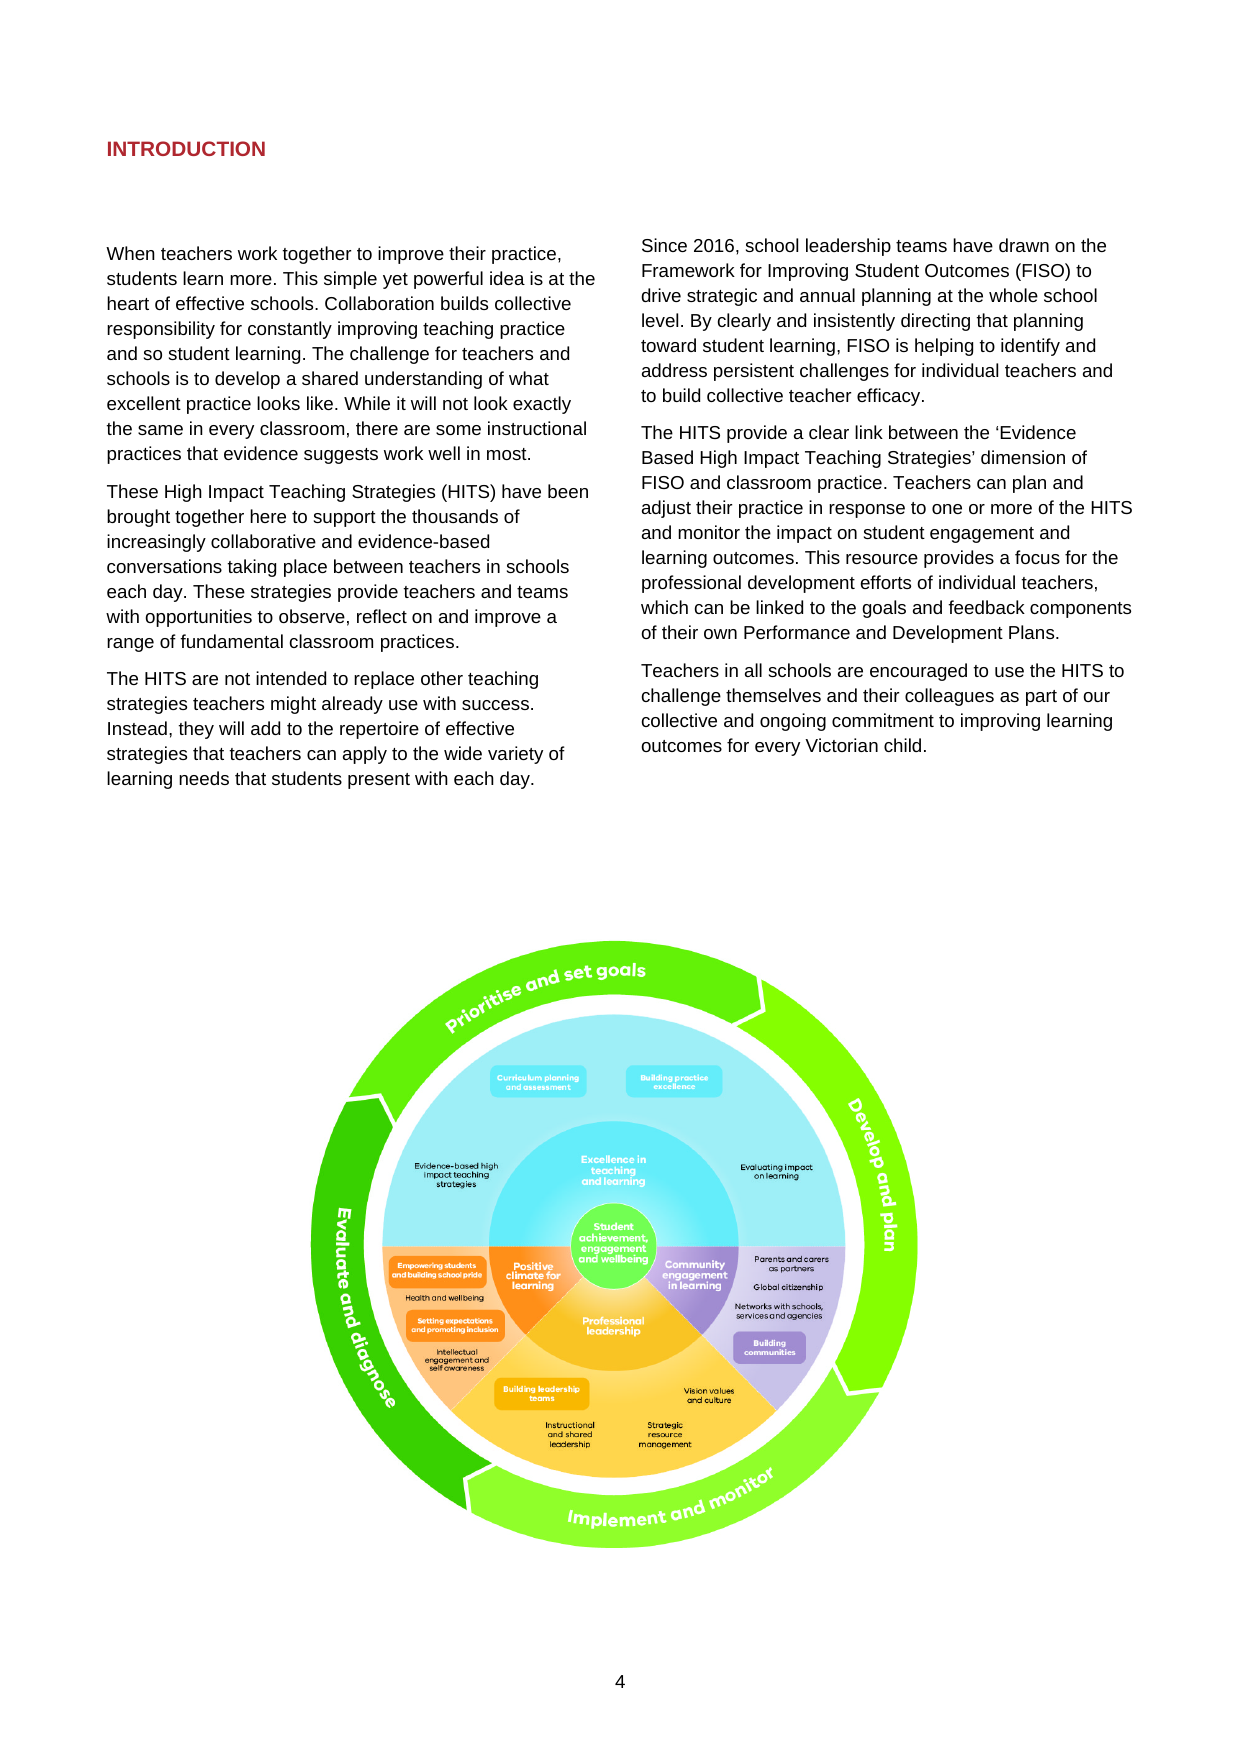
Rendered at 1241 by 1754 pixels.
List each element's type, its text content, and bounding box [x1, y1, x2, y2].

picture [75, 854, 1165, 1625]
text The HITS are not intended to replace other teaching strategies teachers might already use with success. Instead, they will add to the repertoire of effective strategies that teachers can apply to the wide variety of learning needs that students present with each day. [106, 665, 599, 790]
text Teachers in all schools are encouraged to use the HITS to challenge themselves and their colleagues as part of our collective and ongoing commitment to improving learning outcomes for every Victorian child. [641, 656, 1134, 756]
text These High Impact Teaching Strategies (HITS) have been brought together here to support the thousands of increasingly collaborative and evidence-based conversations taking place between teachers in schools each day. These strategies provide teachers and teams with opportunities to observe, reflect on and improve a range of fundamental classroom practices. [106, 477, 599, 652]
subtitle Introduction [106, 136, 1134, 161]
text The HITS provide a clear link between the ‘Evidence Based High Impact Teaching Strategies’ dimension of FISO and classroom practice. Teachers can plan and adjust their practice in response to one or more of the HITS and monitor the impact on student engagement and learning outcomes. This resource provides a focus for the professional development efforts of individual teachers, which can be linked to the goals and feedback components of their own Performance and Development Plans. [641, 418, 1134, 643]
text Since 2016, school leadership teams have drawn on the Framework for Improving Student Outcomes (FISO) to drive strategic and annual planning at the whole school level. By clearly and insistently directing that planning toward student learning, FISO is helping to identify and address persistent challenges for individual teachers and to build collective teacher efficacy. [641, 231, 1134, 406]
text When teachers work together to improve their practice, students learn more. This simple yet powerful idea is at the heart of effective schools. Collaboration builds collective responsibility for constantly improving teaching practice and so student learning. The challenge for teachers and schools is to develop a shared understanding of what excellent practice looks like. While it will not look exactly the same in every classroom, there are some instructional practices that evidence suggests work well in most. [106, 240, 599, 465]
